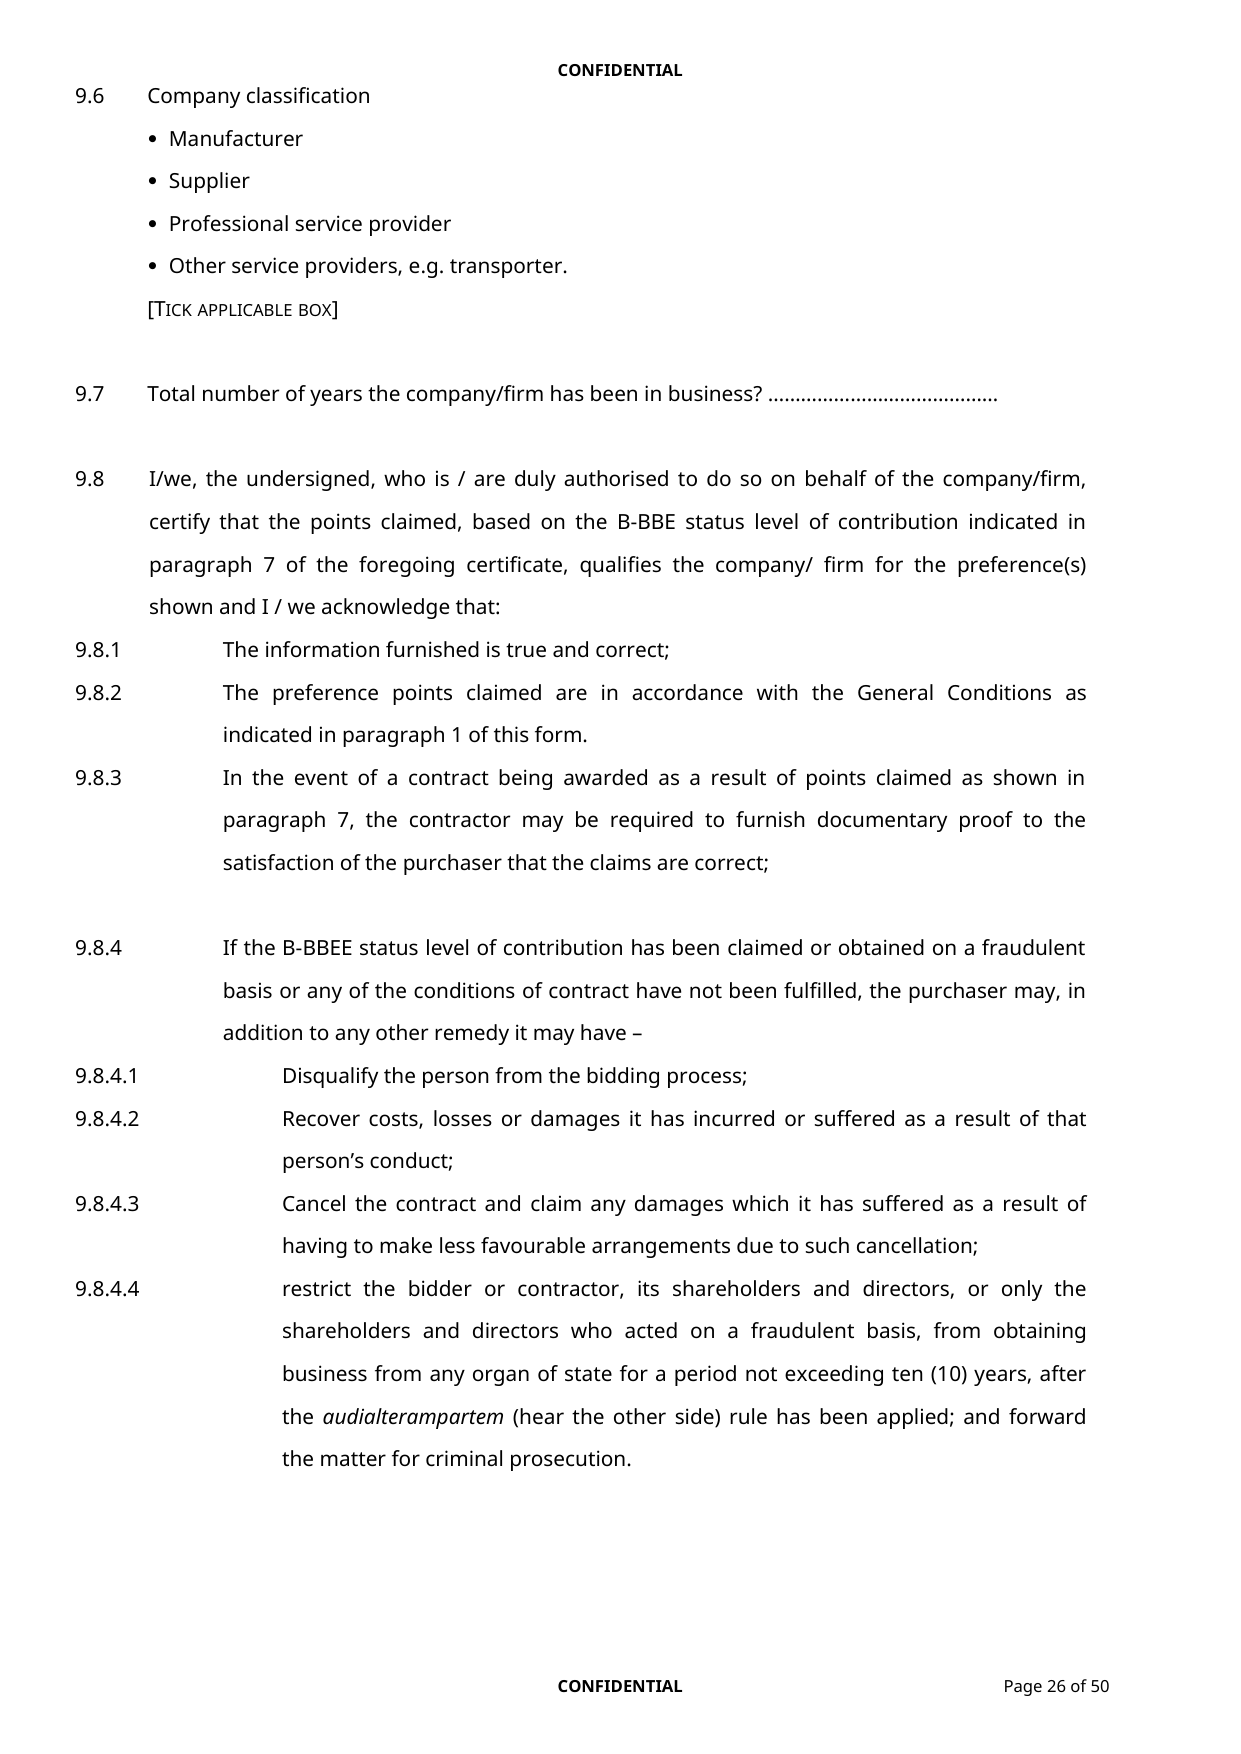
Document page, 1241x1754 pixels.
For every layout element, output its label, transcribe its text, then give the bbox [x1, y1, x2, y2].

text Other service providers, e.g. transporter. [149, 252, 1165, 280]
text Professional service provider [149, 209, 1165, 237]
text 9.8.4 If the B-BBEE status level of contribution has been claimed or obtained on a fraudulent basis or any of the conditions of contract have not been fulfilled, the purchaser may, in addition to any other remedy it may have – [75, 933, 1088, 1047]
text Manufacturer [149, 124, 1165, 152]
text Supplier [149, 166, 1165, 195]
text 9.8.3 In the event of a contract being awarded as a result of points claimed as shown in paragraph 7, the contractor may be required to furnish documentary proof to the satisfaction of the purchaser that the claims are correct; [75, 763, 1088, 876]
text 9.7 Total number of years the company/firm has been in business? …………………………………… [75, 379, 1165, 408]
text 9.8.2 The preference points claimed are in accordance with the General Conditions as indicated in paragraph 1 of this form. [75, 678, 1088, 749]
text 9.8.4.2 Recover costs, losses or damages it has incurred or suffered as a result of that person’s conduct; [75, 1104, 1088, 1175]
text 9.8.1 The information furnished is true and correct; [75, 635, 1088, 663]
list restrict the bidder or contractor, its shareholders and directors, or only the shareholders and directors who acted on a fraudulent basis, from obtaining business from any organ of state for a period not exceeding ten (10) years, after the audialterampartem (hear the other side) rule has been applied; and forward the matter for criminal prosecution. [75, 1274, 1088, 1473]
text 9.8.4.3 Cancel the contract and claim any damages which it has suffered as a result of having to make less favourable arrangements due to such cancellation; [75, 1189, 1088, 1260]
text [Tick applicable box] [75, 294, 1165, 323]
text 9.8.4.1 Disqualify the person from the bidding process; [75, 1061, 1088, 1089]
text 9.8 I/we, the undersigned, who is / are duly authorised to do so on behalf of the company/firm, certify that the points claimed, based on the B-BBE status level of contribution indicated in paragraph 7 of the foregoing certificate, qualifies the company/ firm for the preference(s) shown and I / we acknowledge that: [75, 464, 1088, 621]
text 9.6 Company classification [75, 81, 1165, 109]
